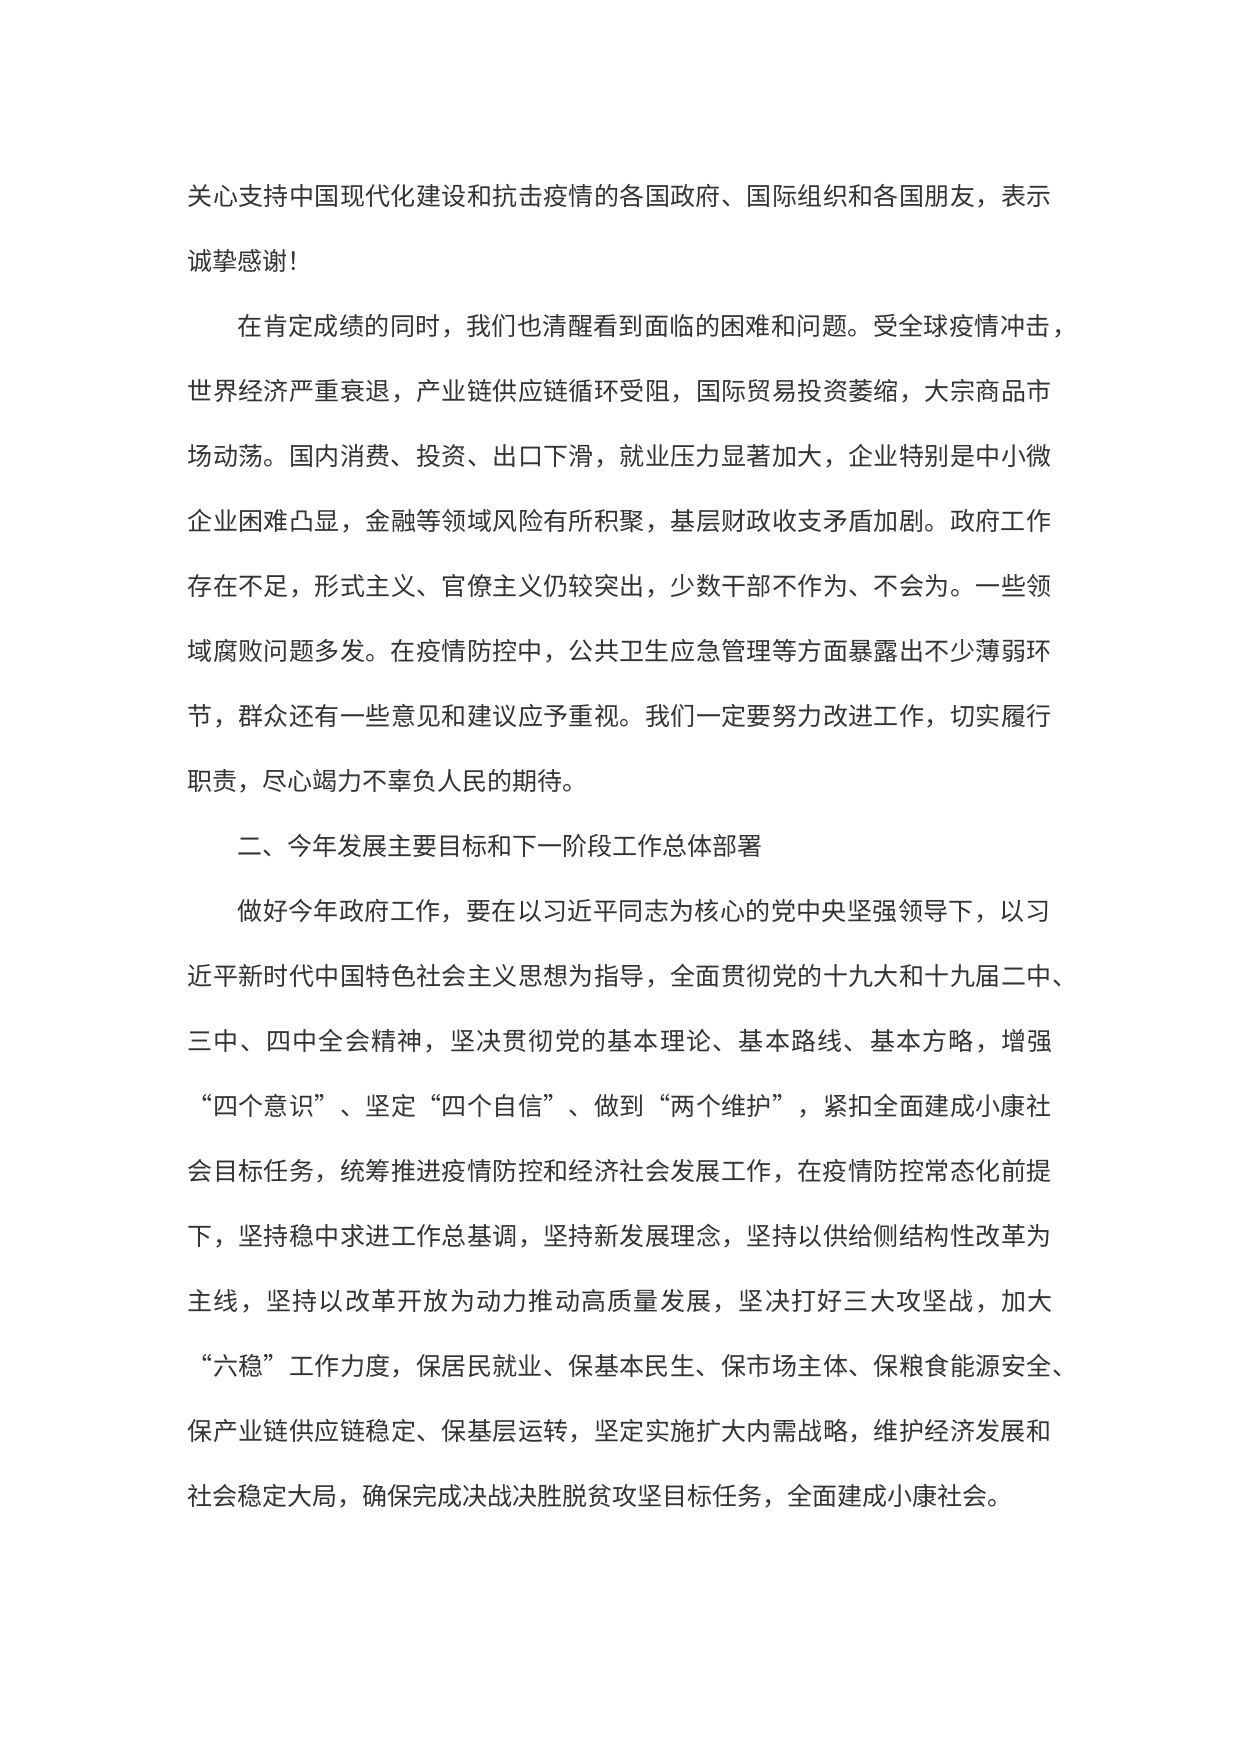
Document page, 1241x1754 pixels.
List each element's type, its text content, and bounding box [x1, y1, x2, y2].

text 二、今年发展主要目标和下一阶段工作总体部署 [187, 812, 1053, 877]
text 在肯定成绩的同时，我们也清醒看到面临的困难和问题。受全球疫情冲击，世界经济严重衰退，产业链供应链循环受阻，国际贸易投资萎缩，大宗商品市场动荡。国内消费、投资、出口下滑，就业压力显著加大，企业特别是中小微企业困难凸显，金融等领域风险有所积聚，基层财政收支矛盾加剧。政府工作存在不足，形式主义、官僚主义仍较突出，少数干部不作为、不会为。一些领域腐败问题多发。在疫情防控中，公共卫生应急管理等方面暴露出不少薄弱环节，群众还有一些意见和建议应予重视。我们一定要努力改进工作，切实履行职责，尽心竭力不辜负人民的期待。 [187, 292, 1053, 812]
text 做好今年政府工作，要在以习近平同志为核心的党中央坚强领导下，以习近平新时代中国特色社会主义思想为指导，全面贯彻党的十九大和十九届二中、三中、四中全会精神，坚决贯彻党的基本理论、基本路线、基本方略，增强“四个意识”、坚定“四个自信”、做到“两个维护”，紧扣全面建成小康社会目标任务，统筹推进疫情防控和经济社会发展工作，在疫情防控常态化前提下，坚持稳中求进工作总基调，坚持新发展理念，坚持以供给侧结构性改革为主线，坚持以改革开放为动力推动高质量发展，坚决打好三大攻坚战，加大“六稳”工作力度，保居民就业、保基本民生、保市场主体、保粮食能源安全、保产业链供应链稳定、保基层运转，坚定实施扩大内需战略，维护经济发展和社会稳定大局，确保完成决战决胜脱贫攻坚目标任务，全面建成小康社会。 [187, 877, 1053, 1527]
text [187, 162, 1053, 292]
